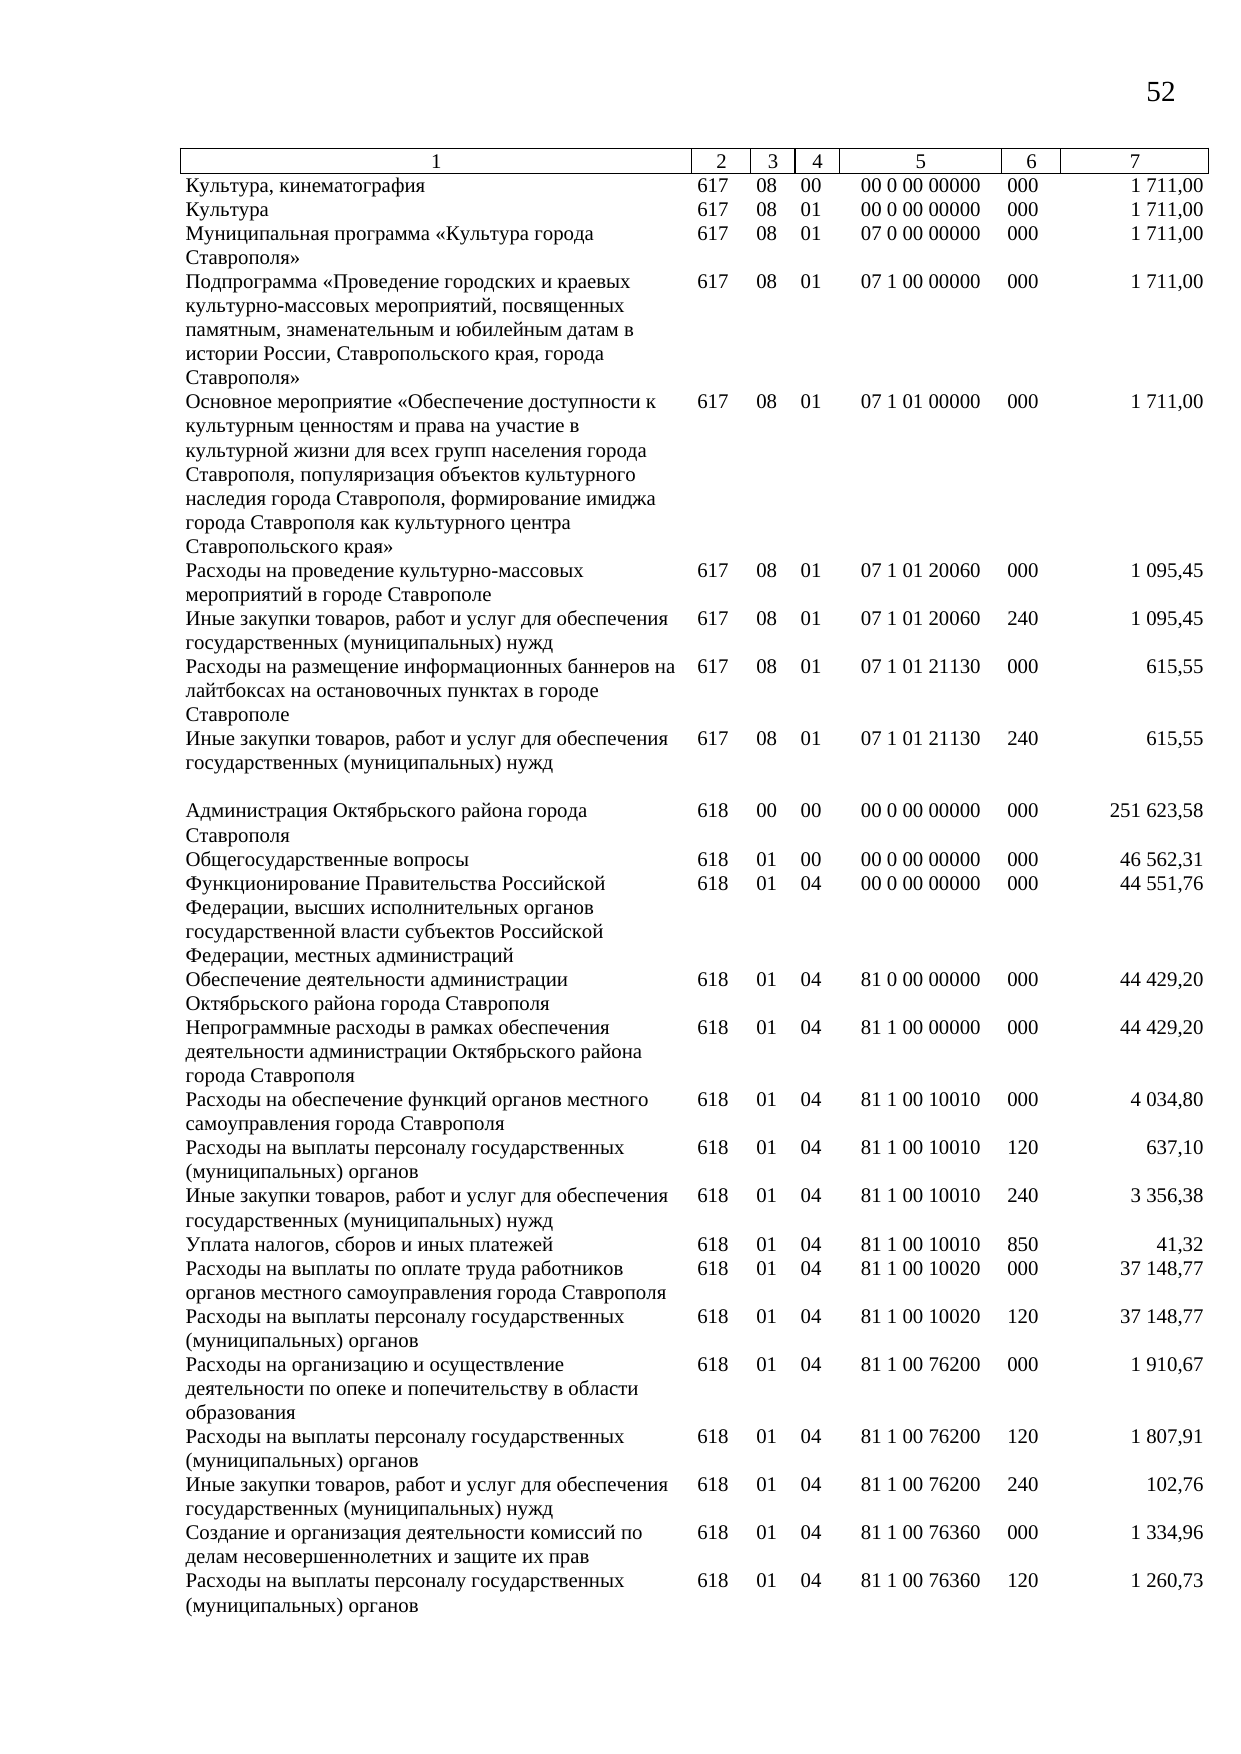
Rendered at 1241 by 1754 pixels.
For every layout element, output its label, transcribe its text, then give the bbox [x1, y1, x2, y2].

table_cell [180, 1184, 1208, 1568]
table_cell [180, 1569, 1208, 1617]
table_header 1 [181, 149, 691, 173]
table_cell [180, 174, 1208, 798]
table_header 5 [840, 149, 1001, 173]
table_header 7 [1061, 149, 1208, 173]
table_header 3 [751, 149, 794, 173]
table_header 4 [796, 149, 839, 173]
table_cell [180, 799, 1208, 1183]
table_header 6 [1002, 149, 1060, 173]
table_header 2 [692, 149, 750, 173]
